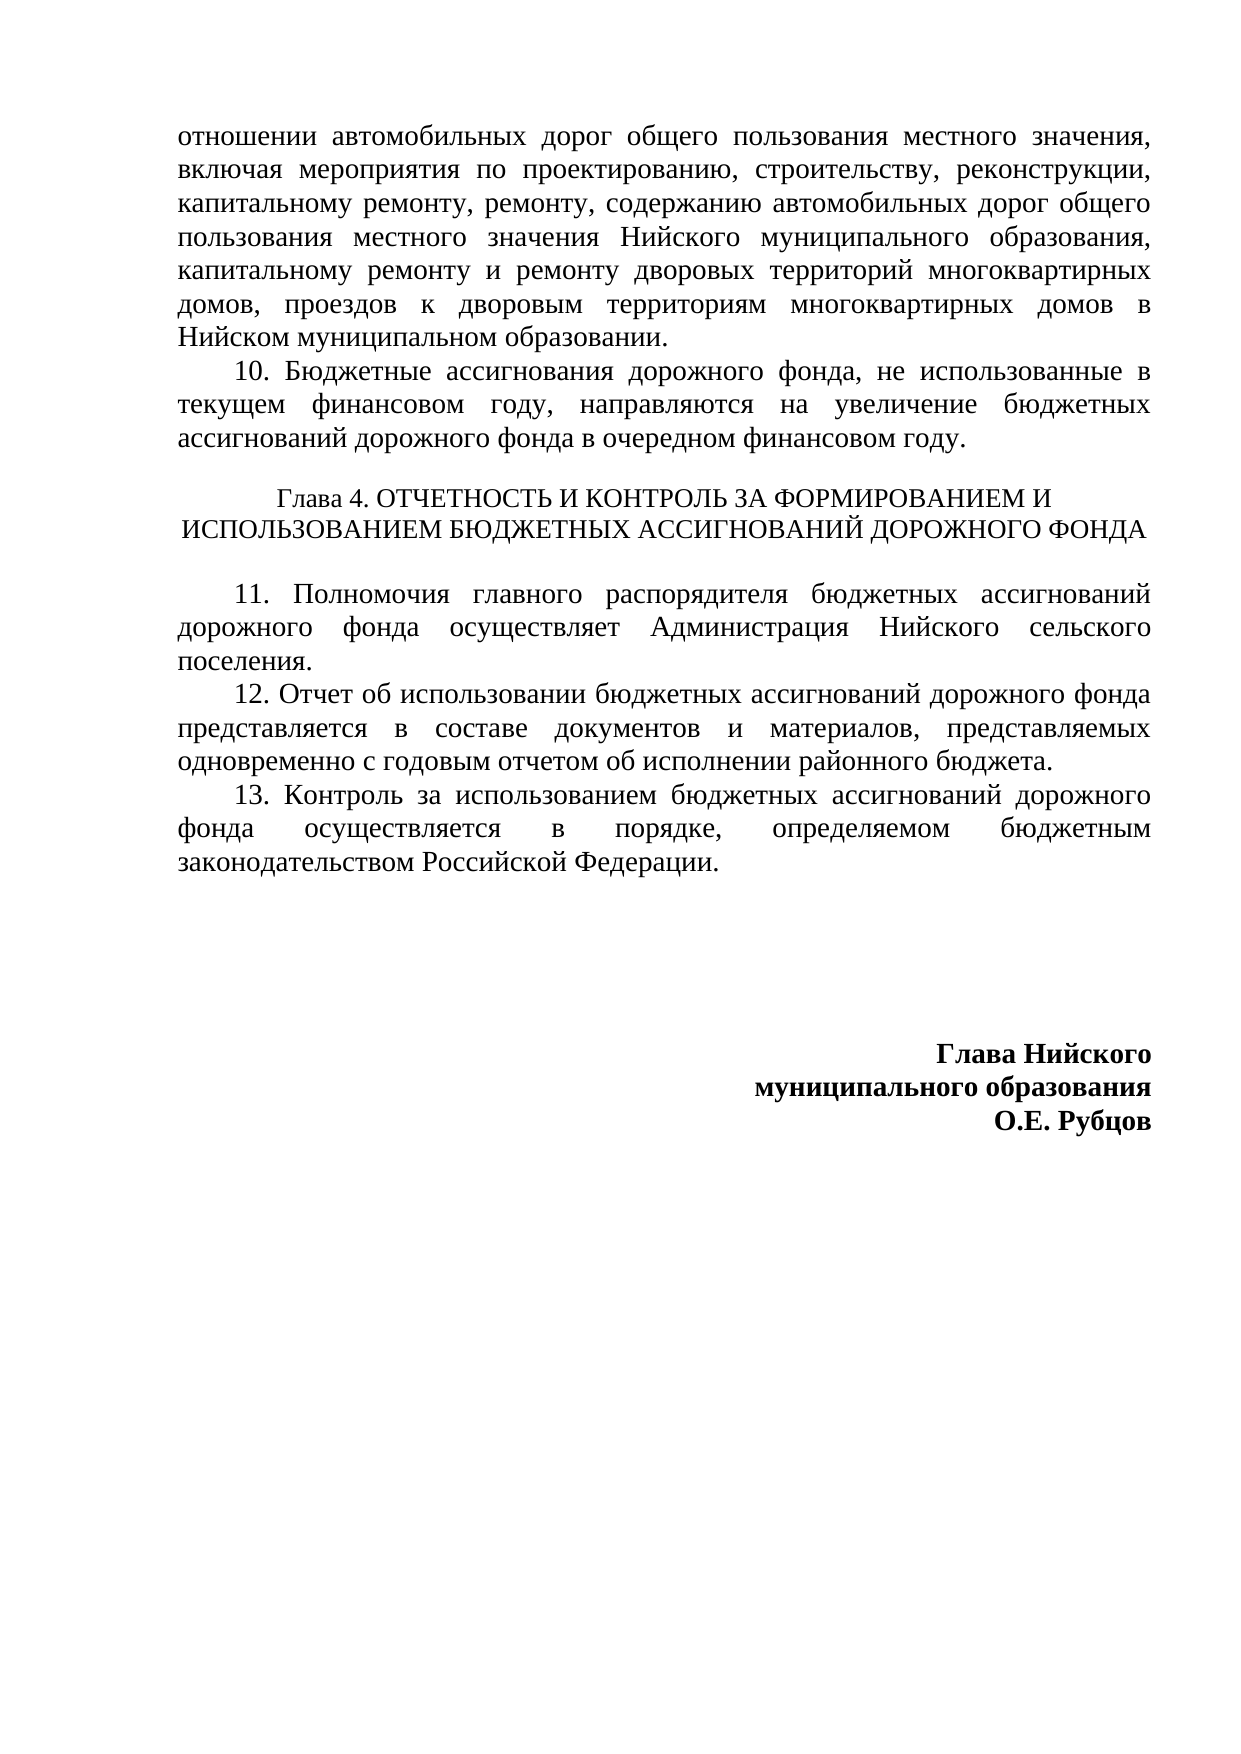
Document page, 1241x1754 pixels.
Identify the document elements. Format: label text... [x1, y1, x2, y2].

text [177, 118, 1152, 353]
text 12. Отчет об использовании бюджетных ассигнований дорожного фонда представляется в составе документов и материалов, представляемых одновременно с годовым отчетом об исполнении районного бюджета. [177, 676, 1152, 777]
text 11. Полномочия главного распорядителя бюджетных ассигнований дорожного фонда осуществляет Администрация Нийского сельского поселения. [177, 576, 1152, 676]
text Глава 4. ОТЧЕТНОСТЬ И КОНТРОЛЬ ЗА ФОРМИРОВАНИЕМ И [177, 482, 1152, 513]
text ИСПОЛЬЗОВАНИЕМ БЮДЖЕТНЫХ АССИГНОВАНИЙ ДОРОЖНОГО ФОНДА [177, 513, 1152, 544]
text муниципального образования [177, 1069, 1152, 1103]
text 13. Контроль за использованием бюджетных ассигнований дорожного фонда осуществляется в порядке, определяемом бюджетным законодательством Российской Федерации. [177, 777, 1152, 878]
text О.Е. Рубцов [177, 1103, 1152, 1136]
text 10. Бюджетные ассигнования дорожного фонда, не использованные в текущем финансовом году, направляются на увеличение бюджетных ассигнований дорожного фонда в очередном финансовом году. [177, 353, 1152, 453]
text Глава Нийского [177, 1036, 1152, 1069]
